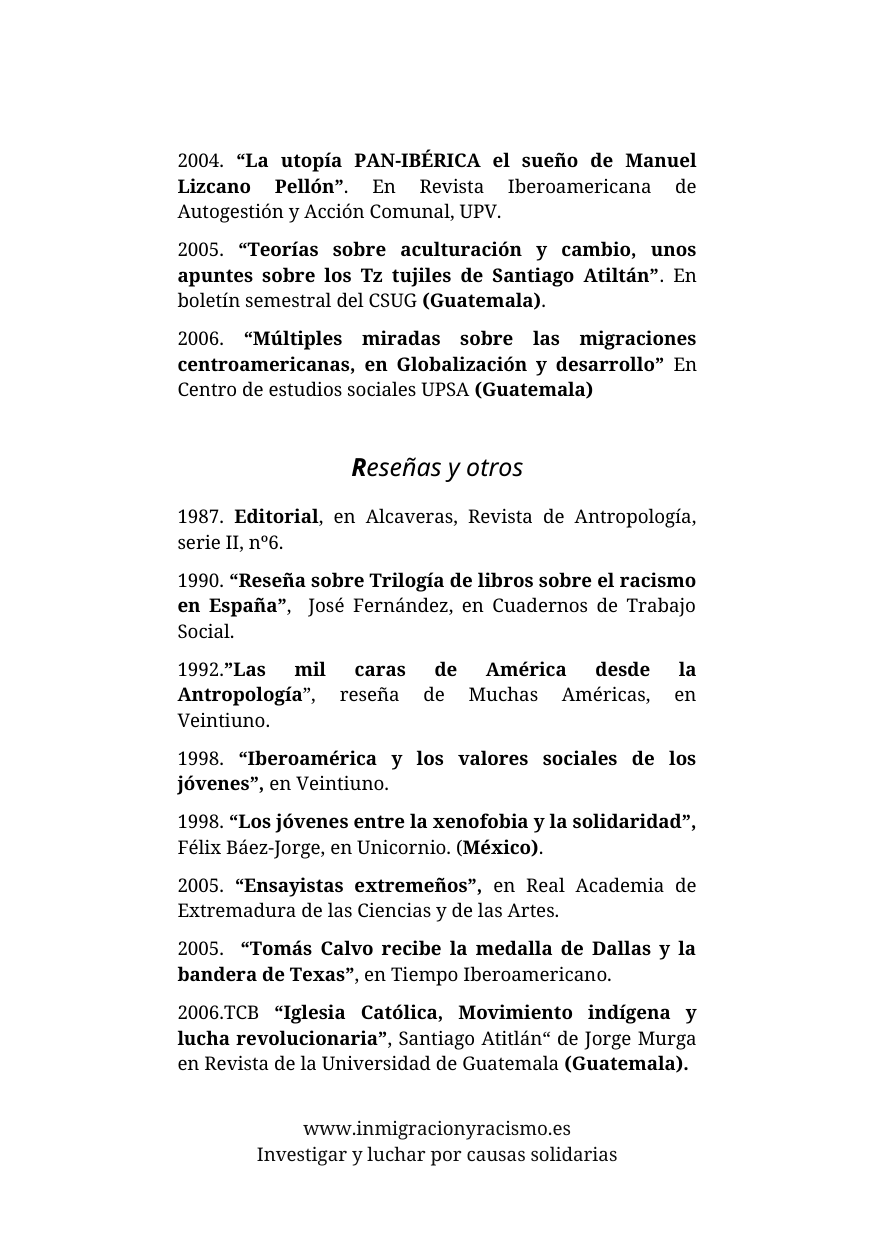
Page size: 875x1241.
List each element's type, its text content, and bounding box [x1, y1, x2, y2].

text Reseñas y otros [177, 450, 697, 484]
text 2006. “Múltiples miradas sobre las migraciones centroamericanas, en Globalización y desarrollo” En Centro de estudios sociales UPSA (Guatemala) [177, 326, 697, 402]
text 1998. “Iberoamérica y los valores sociales de los jóvenes”, en Veintiuno. [177, 745, 697, 796]
text 2004. “La utopía PAN-IBÉRICA el sueño de Manuel Lizcano Pellón”. En Revista Iberoamericana de Autogestión y Acción Comunal, UPV. [177, 148, 697, 224]
text 2005. “Ensayistas extremeños”, en Real Academia de Extremadura de las Ciencias y de las Artes. [177, 872, 697, 923]
text 1998. “Los jóvenes entre la xenofobia y la solidaridad”, Félix Báez-Jorge, en Unicornio. (México). [177, 809, 697, 860]
text 2006.TCB “Iglesia Católica, Movimiento indígena y lucha revolucionaria”, Santiago Atitlán“ de Jorge Murga en Revista de la Universidad de Guatemala (Guatemala). [177, 999, 697, 1076]
text 2005. “Tomás Calvo recibe la medalla de Dallas y la bandera de Texas”, en Tiempo Iberoamericano. [177, 936, 697, 987]
text 1992.”Las mil caras de América desde la Antropología”, reseña de Muchas Américas, en Veintiuno. [177, 656, 697, 733]
text 1987. Editorial, en Alcaveras, Revista de Antropología, serie II, nº6. [177, 503, 697, 554]
text 1990. “Reseña sobre Trilogía de libros sobre el racismo en España”, José Fernández, en Cuadernos de Trabajo Social. [177, 567, 697, 643]
text 2005. “Teorías sobre aculturación y cambio, unos apuntes sobre los Tz tujiles de Santiago Atiltán”. En boletín semestral del CSUG (Guatemala). [177, 237, 697, 313]
